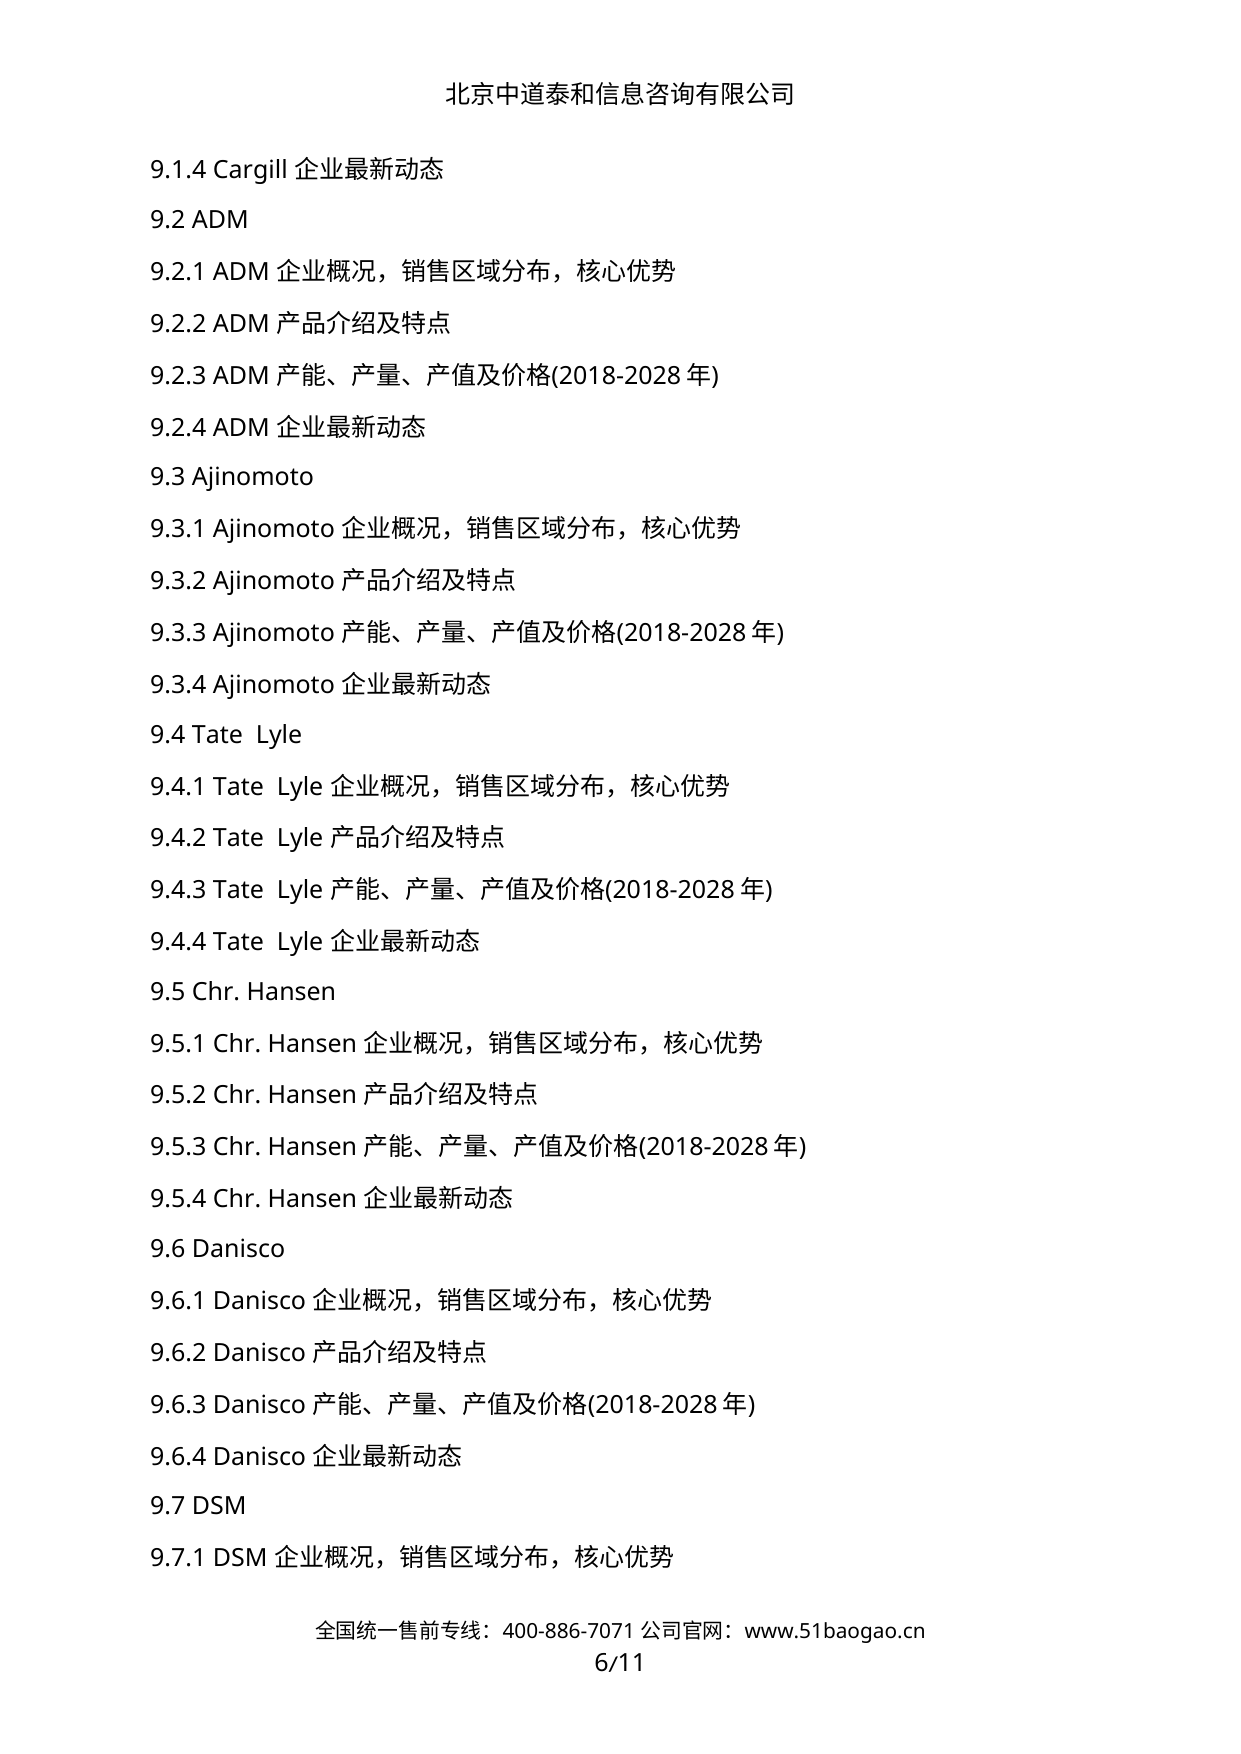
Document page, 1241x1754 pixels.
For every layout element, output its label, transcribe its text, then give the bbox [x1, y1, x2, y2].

text 9.7.1 DSM 企业概况，销售区域分布，核心优势 [150, 1537, 1090, 1574]
text 9.2 ADM [150, 202, 1090, 236]
text 9.6 Danisco [150, 1231, 1090, 1265]
text 9.3.3 Ajinomoto 产能、产量、产值及价格(2018-2028年) [150, 612, 1090, 649]
text 9.5.2 Chr. Hansen 产品介绍及特点 [150, 1075, 1090, 1111]
text 9.5.4 Chr. Hansen 企业最新动态 [150, 1179, 1090, 1215]
text 9.6.1 Danisco 企业概况，销售区域分布，核心优势 [150, 1280, 1090, 1317]
text 9.6.2 Danisco 产品介绍及特点 [150, 1332, 1090, 1368]
text 9.6.4 Danisco 企业最新动态 [150, 1436, 1090, 1472]
text 9.3 Ajinomoto [150, 459, 1090, 493]
text 9.2.3 ADM 产能、产量、产值及价格(2018-2028年) [150, 355, 1090, 392]
text 9.4.4 Tate Lyle 企业最新动态 [150, 922, 1090, 958]
text 9.4.1 Tate Lyle 企业概况，销售区域分布，核心优势 [150, 766, 1090, 802]
text 9.4 Tate Lyle [150, 716, 1090, 750]
text 9.3.2 Ajinomoto 产品介绍及特点 [150, 561, 1090, 597]
text 9.2.1 ADM 企业概况，销售区域分布，核心优势 [150, 252, 1090, 288]
text 9.7 DSM [150, 1488, 1090, 1522]
text 9.5 Chr. Hansen [150, 973, 1090, 1007]
text 9.5.1 Chr. Hansen 企业概况，销售区域分布，核心优势 [150, 1023, 1090, 1059]
text 9.3.1 Ajinomoto 企业概况，销售区域分布，核心优势 [150, 509, 1090, 545]
text 9.4.2 Tate Lyle 产品介绍及特点 [150, 818, 1090, 854]
text 9.1.4 Cargill 企业最新动态 [150, 150, 1090, 186]
text 9.2.2 ADM 产品介绍及特点 [150, 303, 1090, 340]
text 9.6.3 Danisco 产能、产量、产值及价格(2018-2028年) [150, 1384, 1090, 1420]
text 9.4.3 Tate Lyle 产能、产量、产值及价格(2018-2028年) [150, 870, 1090, 906]
text 9.2.4 ADM 企业最新动态 [150, 407, 1090, 443]
text 9.3.4 Ajinomoto 企业最新动态 [150, 664, 1090, 701]
text 9.5.3 Chr. Hansen 产能、产量、产值及价格(2018-2028年) [150, 1127, 1090, 1163]
